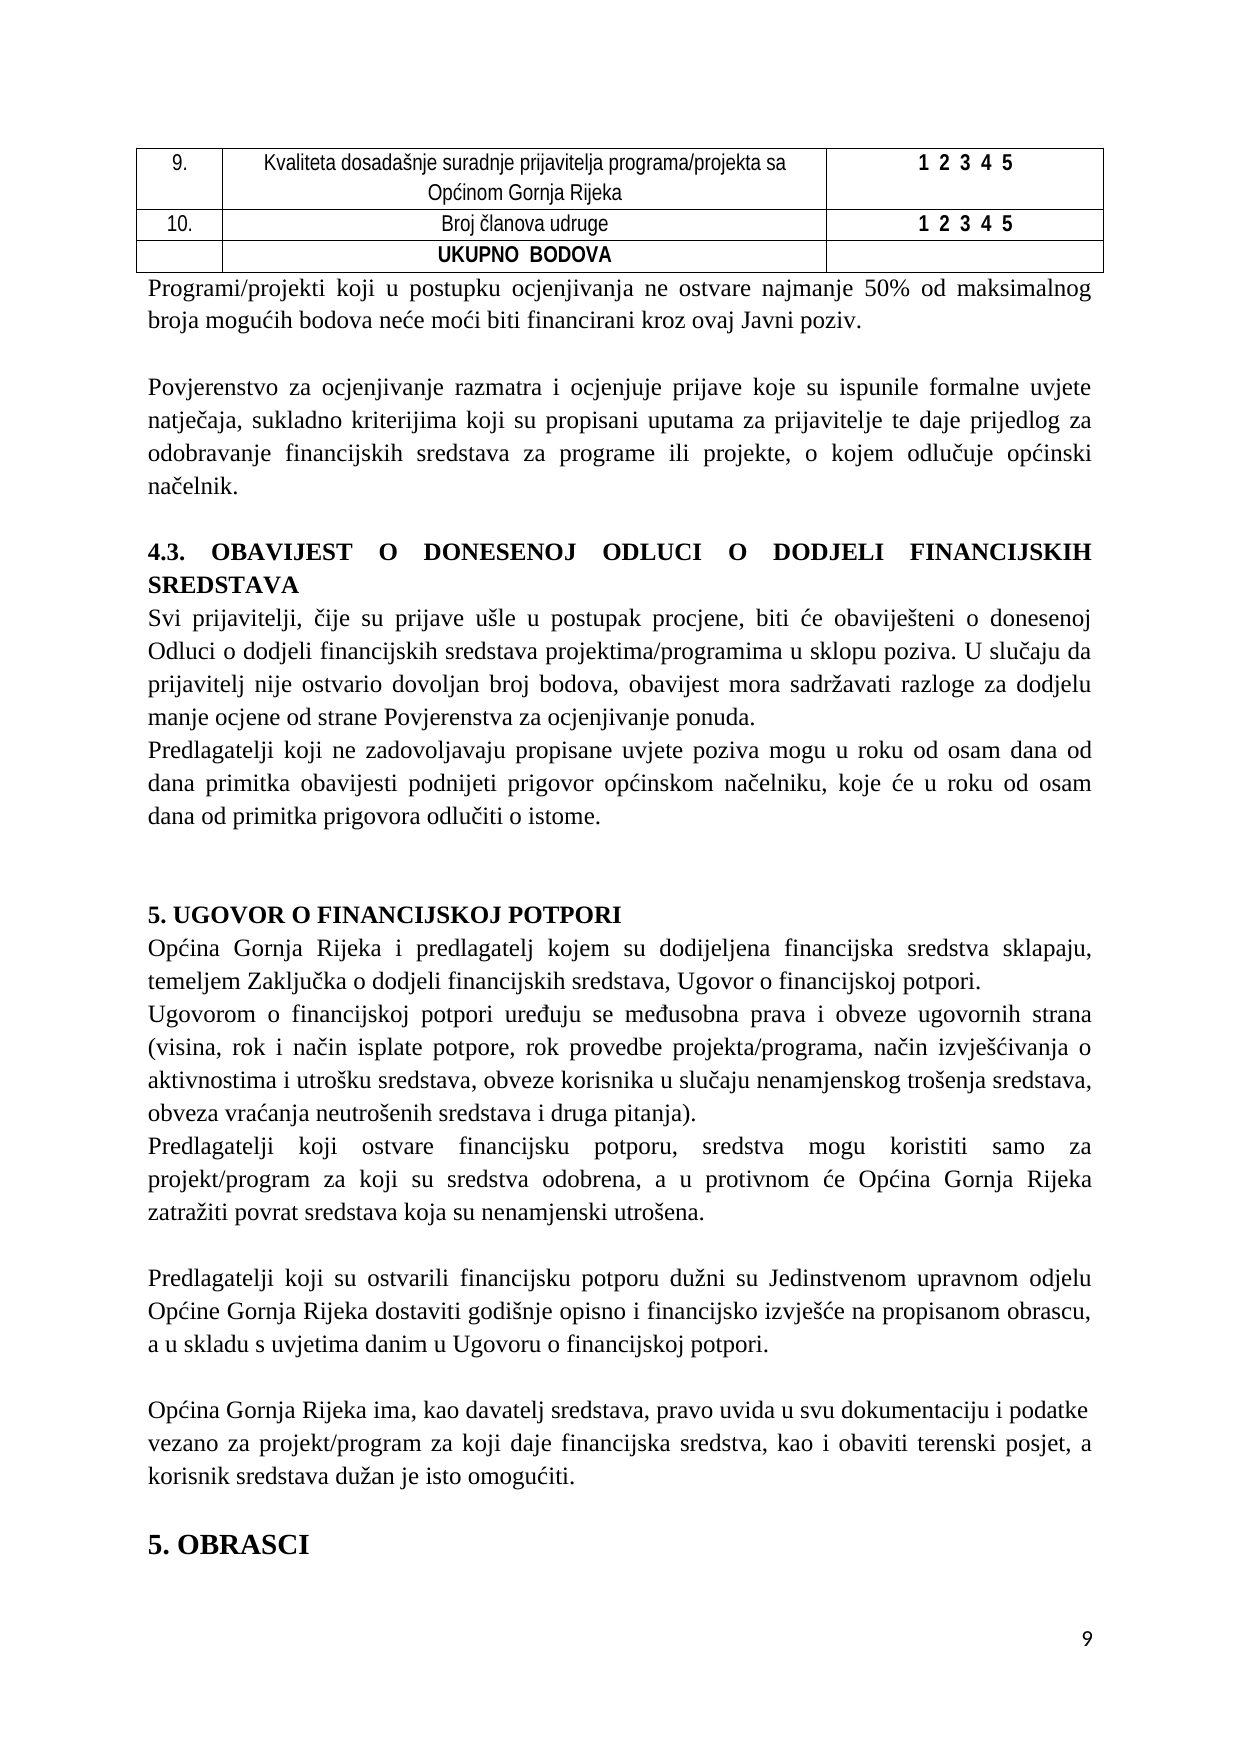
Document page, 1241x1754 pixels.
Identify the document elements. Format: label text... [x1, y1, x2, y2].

text Povjerenstvo za ocjenjivanje razmatra i ocjenjuje prijave koje su ispunile formalne uvjete natječaja, sukladno kriterijima koji su propisani uputama za prijavitelje te daje prijedlog za odobravanje financijskih sredstava za programe ili projekte, o kojem odlučuje općinski načelnik. [148, 372, 1093, 499]
table_cell Broj članova udruge [223, 210, 826, 240]
table_cell 1 2 3 4 5 [827, 210, 1103, 240]
text Općina Gornja Rijeka i predlagatelj kojem su dodijeljena financijska sredstva sklapaju, temeljem Zaključka o dodjeli financijskih sredstava, Ugovor o financijskoj potpori. [148, 933, 1093, 995]
table_cell 10. [137, 210, 222, 240]
table_cell UKUPNO BODOVA [223, 241, 826, 272]
text 5. UGOVOR O FINANCIJSKOJ POTPORI [148, 900, 1093, 929]
table_cell 9. [137, 149, 222, 209]
text 4.3. OBAVIJEST O DONESENOJ ODLUCI O DODJELI FINANCIJSKIH SREDSTAVA [148, 537, 1093, 598]
table_cell [827, 241, 1103, 272]
text Predlagatelji koji su ostvarili financijsku potporu dužni su Jedinstvenom upravnom odjelu Općine Gornja Rijeka dostaviti godišnje opisno i financijsko izvješće na propisanom obrascu, a u skladu s uvjetima danim u Ugovoru o financijskoj potpori. [148, 1263, 1093, 1358]
text Predlagatelji koji ostvare financijsku potporu, sredstva mogu koristiti samo za projekt/program za koji su sredstva odobrena, a u protivnom će Općina Gornja Rijeka zatražiti povrat sredstava koja su nenamjenski utrošena. [148, 1131, 1093, 1226]
text Ugovorom o financijskoj potpori uređuju se međusobna prava i obveze ugovornih strana (visina, rok i način isplate potpore, rok provedbe projekta/programa, način izvješćivanja o aktivnostima i utrošku sredstava, obveze korisnika u slučaju nenamjenskog trošenja sredstava, obveza vraćanja neutrošenih sredstava i druga pitanja). [148, 999, 1093, 1127]
table_cell Kvaliteta dosadašnje suradnje prijavitelja programa/projekta sa Općinom Gornja Rijeka [223, 149, 826, 209]
text 5. OBRASCI [148, 1527, 1093, 1561]
text vezano za projekt/program za koji daje financijska sredstva, kao i obaviti terenski posjet, a korisnik sredstava dužan je isto omogućiti. [148, 1428, 1093, 1490]
text Općina Gornja Rijeka ima, kao davatelj sredstava, pravo uvida u svu dokumentaciju i podatke [148, 1395, 1093, 1424]
table_cell 1 2 3 4 5 [827, 149, 1103, 209]
table_cell [137, 241, 222, 272]
text Predlagatelji koji ne zadovoljavaju propisane uvjete poziva mogu u roku od osam dana od dana primitka obavijesti podnijeti prigovor općinskom načelniku, koje će u roku od osam dana od primitka prigovora odlučiti o istome. [148, 735, 1093, 830]
text Programi/projekti koji u postupku ocjenjivanja ne ostvare najmanje 50% od maksimalnog broja mogućih bodova neće moći biti financirani kroz ovaj Javni poziv. [148, 273, 1093, 334]
text Svi prijavitelji, čije su prijave ušle u postupak procjene, biti će obaviješteni o donesenoj Odluci o dodjeli financijskih sredstava projektima/programima u sklopu poziva. U slučaju da prijavitelj nije ostvario dovoljan broj bodova, obavijest mora sadržavati razloge za dodjelu manje ocjene od strane Povjerenstva za ocjenjivanje ponuda. [148, 603, 1093, 731]
